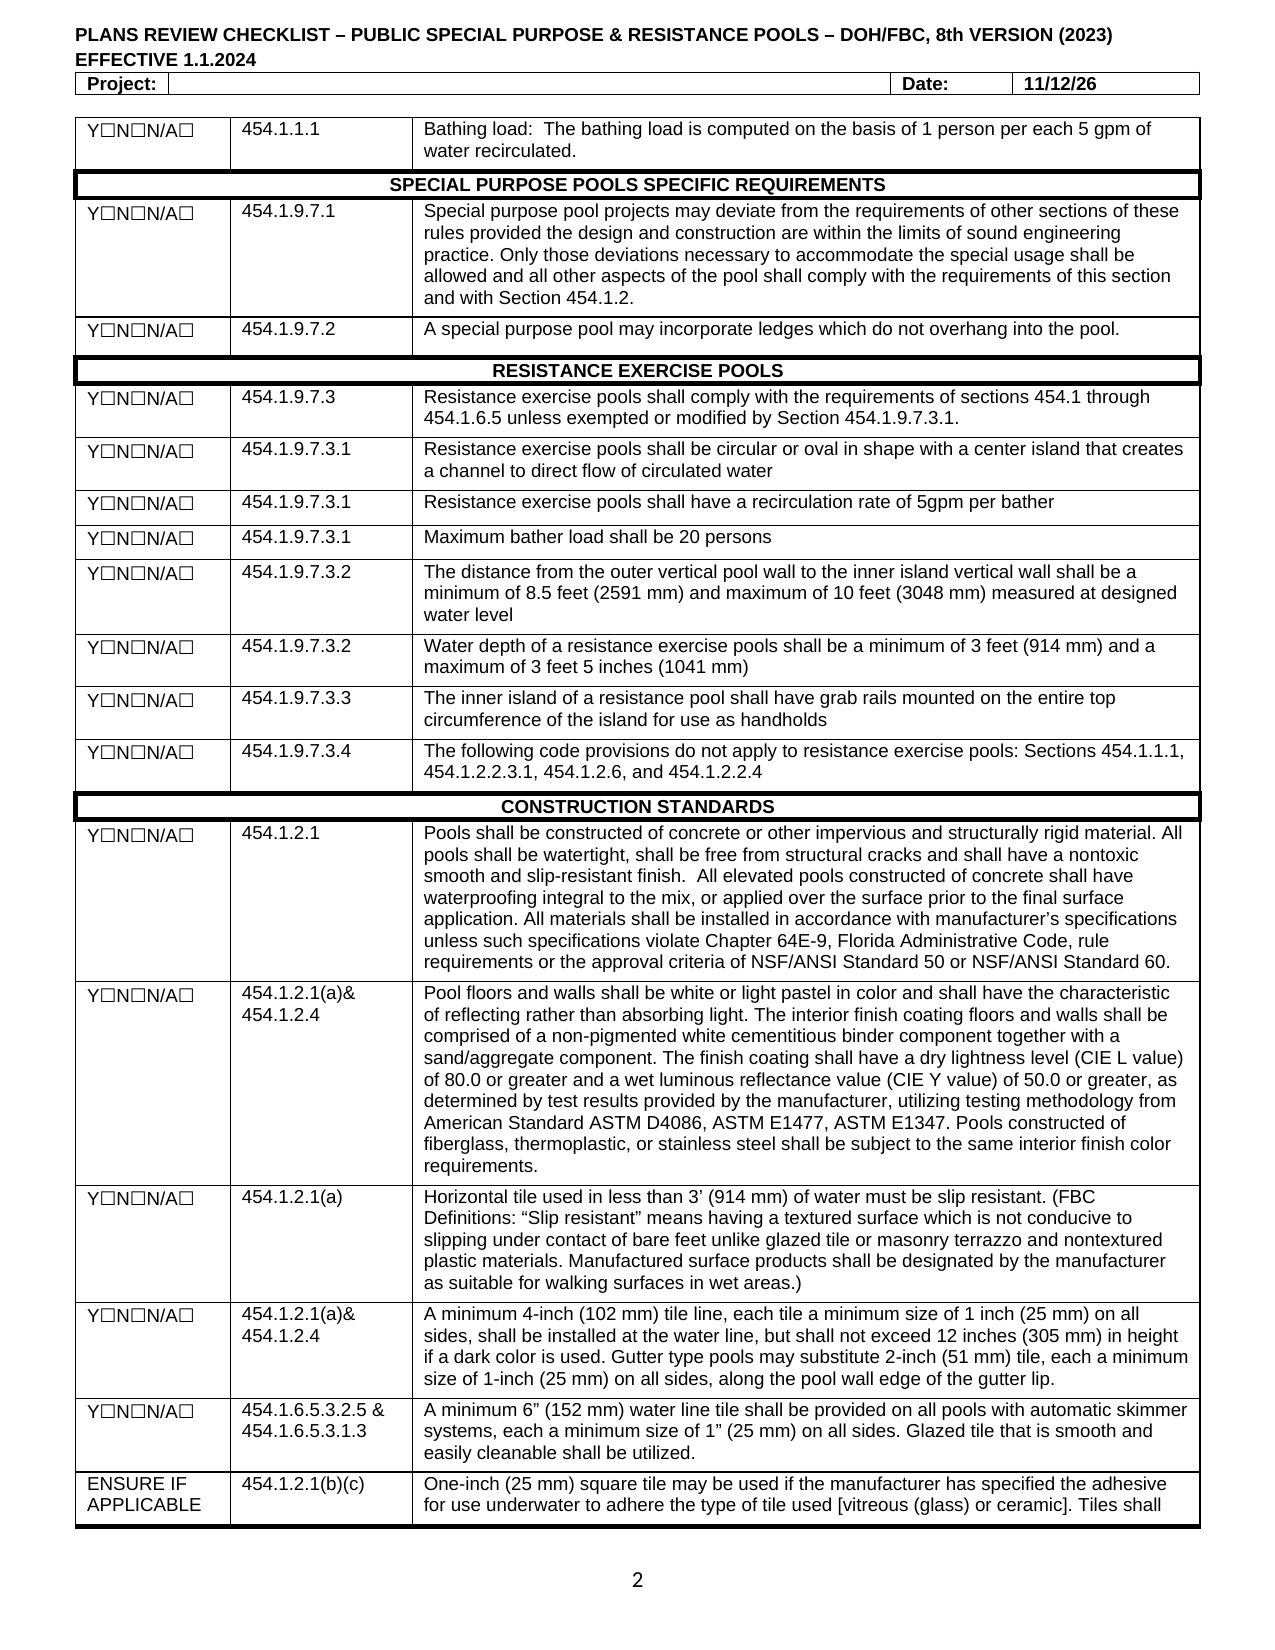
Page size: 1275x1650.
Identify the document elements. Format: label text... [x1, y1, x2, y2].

table_cell 454.1.9.7.3.4 [231, 740, 412, 791]
table_cell Pools shall be constructed of concrete or other impervious and structurally rigid material. All pools shall be watertight, shall be free from structural cracks and shall have a nontoxic smooth and slip-resistant finish. All elevated pools constructed of concrete shall have waterproofing integral to the mix, or applied over the surface prior to the final surface application. All materials shall be installed in accordance with manufacturer’s specifications unless such specifications violate Chapter 64E-9, Florida Administrative Code, rule requirements or the approval criteria of NSF/ANSI Standard 50 or NSF/ANSI Standard 60. [413, 822, 1199, 981]
table_cell RESISTANCE EXERCISE POOLS [78, 360, 1198, 381]
table_cell Bathing load: The bathing load is computed on the basis of 1 person per each 5 gpm of water recirculated. [413, 118, 1199, 169]
table_cell The inner island of a resistance pool shall have grab rails mounted on the entire top circumference of the island for use as handholds [413, 687, 1199, 738]
table_cell 454.1.9.7.3.2 [231, 560, 412, 633]
table_cell The following code provisions do not apply to resistance exercise pools: Sections 454.1.1.1, 454.1.2.2.3.1, 454.1.2.6, and 454.1.2.2.4 [413, 740, 1199, 791]
table_cell Resistance exercise pools shall comply with the requirements of sections 454.1 through 454.1.6.5 unless exempted or modified by Section 454.1.9.7.3.1. [413, 386, 1199, 437]
table_cell 454.1.9.7.3.2 [231, 635, 412, 686]
table_cell 454.1.9.7.3.1 [231, 438, 412, 489]
table_cell YNN/A [76, 687, 230, 738]
table_cell Resistance exercise pools shall have a recirculation rate of 5gpm per bather [413, 491, 1199, 524]
table_cell YNN/A [76, 740, 230, 791]
table_cell SPECIAL PURPOSE POOLS SPECIFIC REQUIREMENTS [78, 174, 1198, 196]
table_cell YNN/A [76, 386, 230, 437]
table_cell 454.1.9.7.3.3 [231, 687, 412, 738]
table_cell 454.1.2.1(a)& 454.1.2.4 [231, 1303, 412, 1397]
table_cell 454.1.6.5.3.2.5 & 454.1.6.5.3.1.3 [231, 1399, 412, 1471]
table_cell YNN/A [76, 118, 230, 169]
table_cell 454.1.1.1 [231, 118, 412, 169]
table_cell 454.1.2.1(a) [231, 1186, 412, 1302]
table_cell Pool floors and walls shall be white or light pastel in color and shall have the characteristic of reflecting rather than absorbing light. The interior finish coating floors and walls shall be comprised of a non-pigmented white cementitious binder component together with a sand/aggregate component. The finish coating shall have a dry lightness level (CIE L value) of 80.0 or greater and a wet luminous reflectance value (CIE Y value) of 50.0 or greater, as determined by test results provided by the manufacturer, utilizing testing methodology from American Standard ASTM D4086, ASTM E1477, ASTM E1347. Pools constructed of fiberglass, thermoplastic, or stainless steel shall be subject to the same interior finish color requirements. [413, 982, 1199, 1184]
table_cell 454.1.2.1(a)& 454.1.2.4 [231, 982, 412, 1184]
table_cell 454.1.2.1 [231, 822, 412, 981]
table_cell YNN/A [76, 1399, 230, 1471]
table_cell 454.1.9.7.3.1 [231, 526, 412, 559]
table_cell YNN/A [76, 438, 230, 489]
table_cell Special purpose pool projects may deviate from the requirements of other sections of these rules provided the design and construction are within the limits of sound engineering practice. Only those deviations necessary to accommodate the special usage shall be allowed and all other aspects of the pool shall comply with the requirements of this section and with Section 454.1.2. [413, 200, 1199, 316]
table_cell CONSTRUCTION STANDARDS [78, 796, 1198, 817]
table_cell Water depth of a resistance exercise pools shall be a minimum of 3 feet (914 mm) and a maximum of 3 feet 5 inches (1041 mm) [413, 635, 1199, 686]
table_cell YNN/A [76, 982, 230, 1184]
table_cell YNN/A [76, 1303, 230, 1397]
table_cell YNN/A [76, 1186, 230, 1302]
table_cell A minimum 6” (152 mm) water line tile shall be provided on all pools with automatic skimmer systems, each a minimum size of 1” (25 mm) on all sides. Glazed tile that is smooth and easily cleanable shall be utilized. [413, 1399, 1199, 1471]
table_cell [76, 1473, 230, 1524]
table_cell YNN/A [76, 491, 230, 524]
table_cell 454.1.9.7.2 [231, 318, 412, 355]
table_cell Maximum bather load shall be 20 persons [413, 526, 1199, 559]
table_cell 454.1.9.7.3 [231, 386, 412, 437]
table_cell 454.1.2.1(b)(c) [231, 1473, 412, 1524]
table_cell A minimum 4-inch (102 mm) tile line, each tile a minimum size of 1 inch (25 mm) on all sides, shall be installed at the water line, but shall not exceed 12 inches (305 mm) in height if a dark color is used. Gutter type pools may substitute 2-inch (51 mm) tile, each a minimum size of 1-inch (25 mm) on all sides, along the pool wall edge of the gutter lip. [413, 1303, 1199, 1397]
table_cell YNN/A [76, 635, 230, 686]
table_cell YNN/A [76, 822, 230, 981]
table_cell YNN/A [76, 526, 230, 559]
table_cell Resistance exercise pools shall be circular or oval in shape with a center island that creates a channel to direct flow of circulated water [413, 438, 1199, 489]
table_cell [413, 1473, 1199, 1524]
table_cell YNN/A [76, 318, 230, 355]
table_cell YNN/A [76, 200, 230, 316]
table_cell 454.1.9.7.1 [231, 200, 412, 316]
table_cell A special purpose pool may incorporate ledges which do not overhang into the pool. [413, 318, 1199, 355]
table_cell YNN/A [76, 560, 230, 633]
table_cell The distance from the outer vertical pool wall to the inner island vertical wall shall be a minimum of 8.5 feet (2591 mm) and maximum of 10 feet (3048 mm) measured at designed water level [413, 560, 1199, 633]
table_cell Horizontal tile used in less than 3’ (914 mm) of water must be slip resistant. (FBC Definitions: “Slip resistant” means having a textured surface which is not conducive to slipping under contact of bare feet unlike glazed tile or masonry terrazzo and nontextured plastic materials. Manufactured surface products shall be designated by the manufacturer as suitable for walking surfaces in wet areas.) [413, 1186, 1199, 1302]
table_cell 454.1.9.7.3.1 [231, 491, 412, 524]
